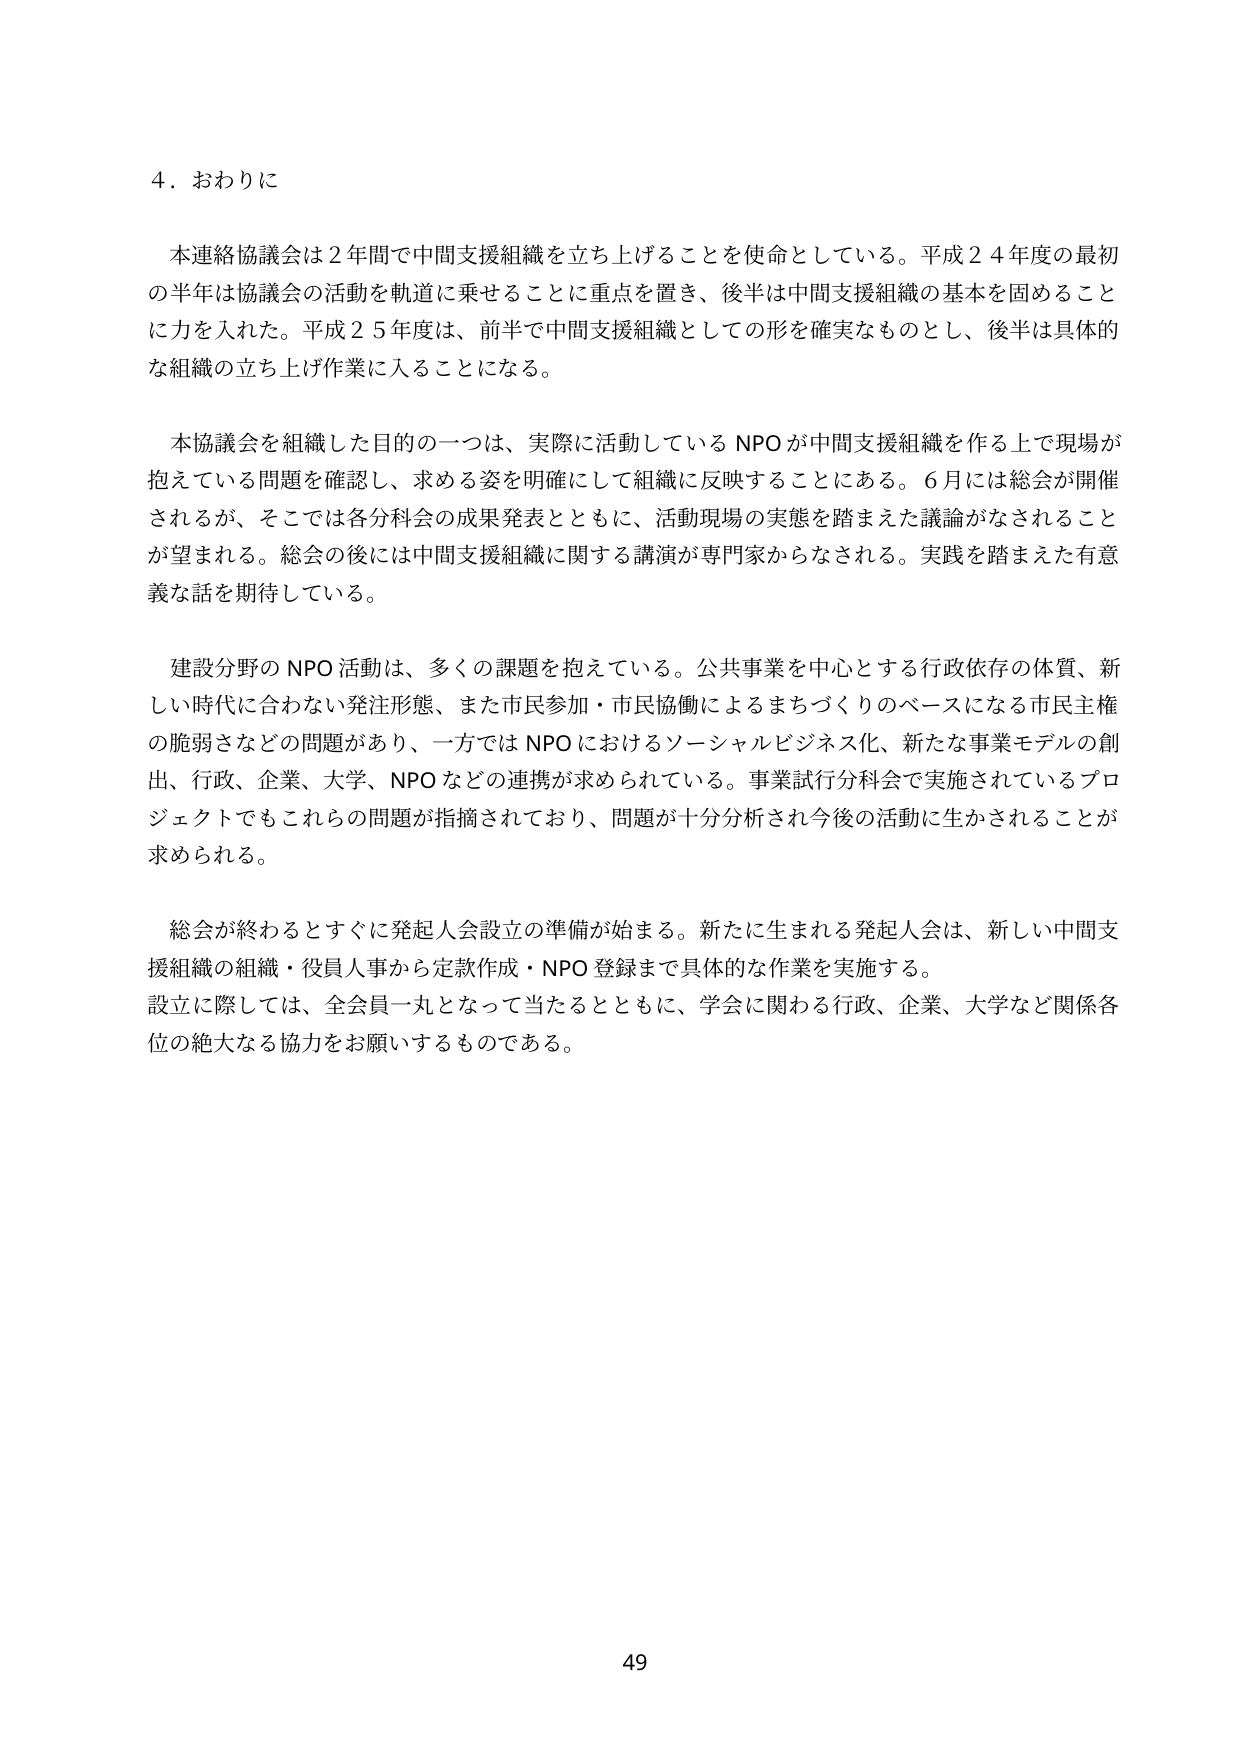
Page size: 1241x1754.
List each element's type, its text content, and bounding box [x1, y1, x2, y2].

text 本協議会を組織した目的の一つは、実際に活動しているNPOが中間支援組織を作る上で現場が抱えている問題を確認し、求める姿を明確にして組織に反映することにある。６月には総会が開催されるが、そこでは各分科会の成果発表とともに、活動現場の実態を踏まえた議論がなされることが望まれる。総会の後には中間支援組織に関する講演が専門家からなされる。実践を踏まえた有意義な話を期待している。 [148, 423, 1122, 611]
text 設立に際しては、全会員一丸となって当たるとともに、学会に関わる行政、企業、大学など関係各位の絶大なる協力をお願いするものである。 [148, 986, 1122, 1061]
text 本連絡協議会は２年間で中間支援組織を立ち上げることを使命としている。平成２４年度の最初の半年は協議会の活動を軌道に乗せることに重点を置き、後半は中間支援組織の基本を固めることに力を入れた。平成２５年度は、前半で中間支援組織としての形を確実なものとし、後半は具体的な組織の立ち上げ作業に入ることになる。 [148, 236, 1122, 386]
text 総会が終わるとすぐに発起人会設立の準備が始まる。新たに生まれる発起人会は、新しい中間支援組織の組織・役員人事から定款作成・NPO登録まで具体的な作業を実施する。 [148, 911, 1122, 986]
text 建設分野のNPO活動は、多くの課題を抱えている。公共事業を中心とする行政依存の体質、新しい時代に合わない発注形態、また市民参加・市民協働によるまちづくりのベースになる市民主権の脆弱さなどの問題があり、一方ではNPOにおけるソーシャルビジネス化、新たな事業モデルの創出、行政、企業、大学、NPOなどの連携が求められている。事業試行分科会で実施されているプロジェクトでもこれらの問題が指摘されており、問題が十分分析され今後の活動に生かされることが求められる。 [148, 648, 1122, 873]
list おわりに [148, 161, 1122, 198]
